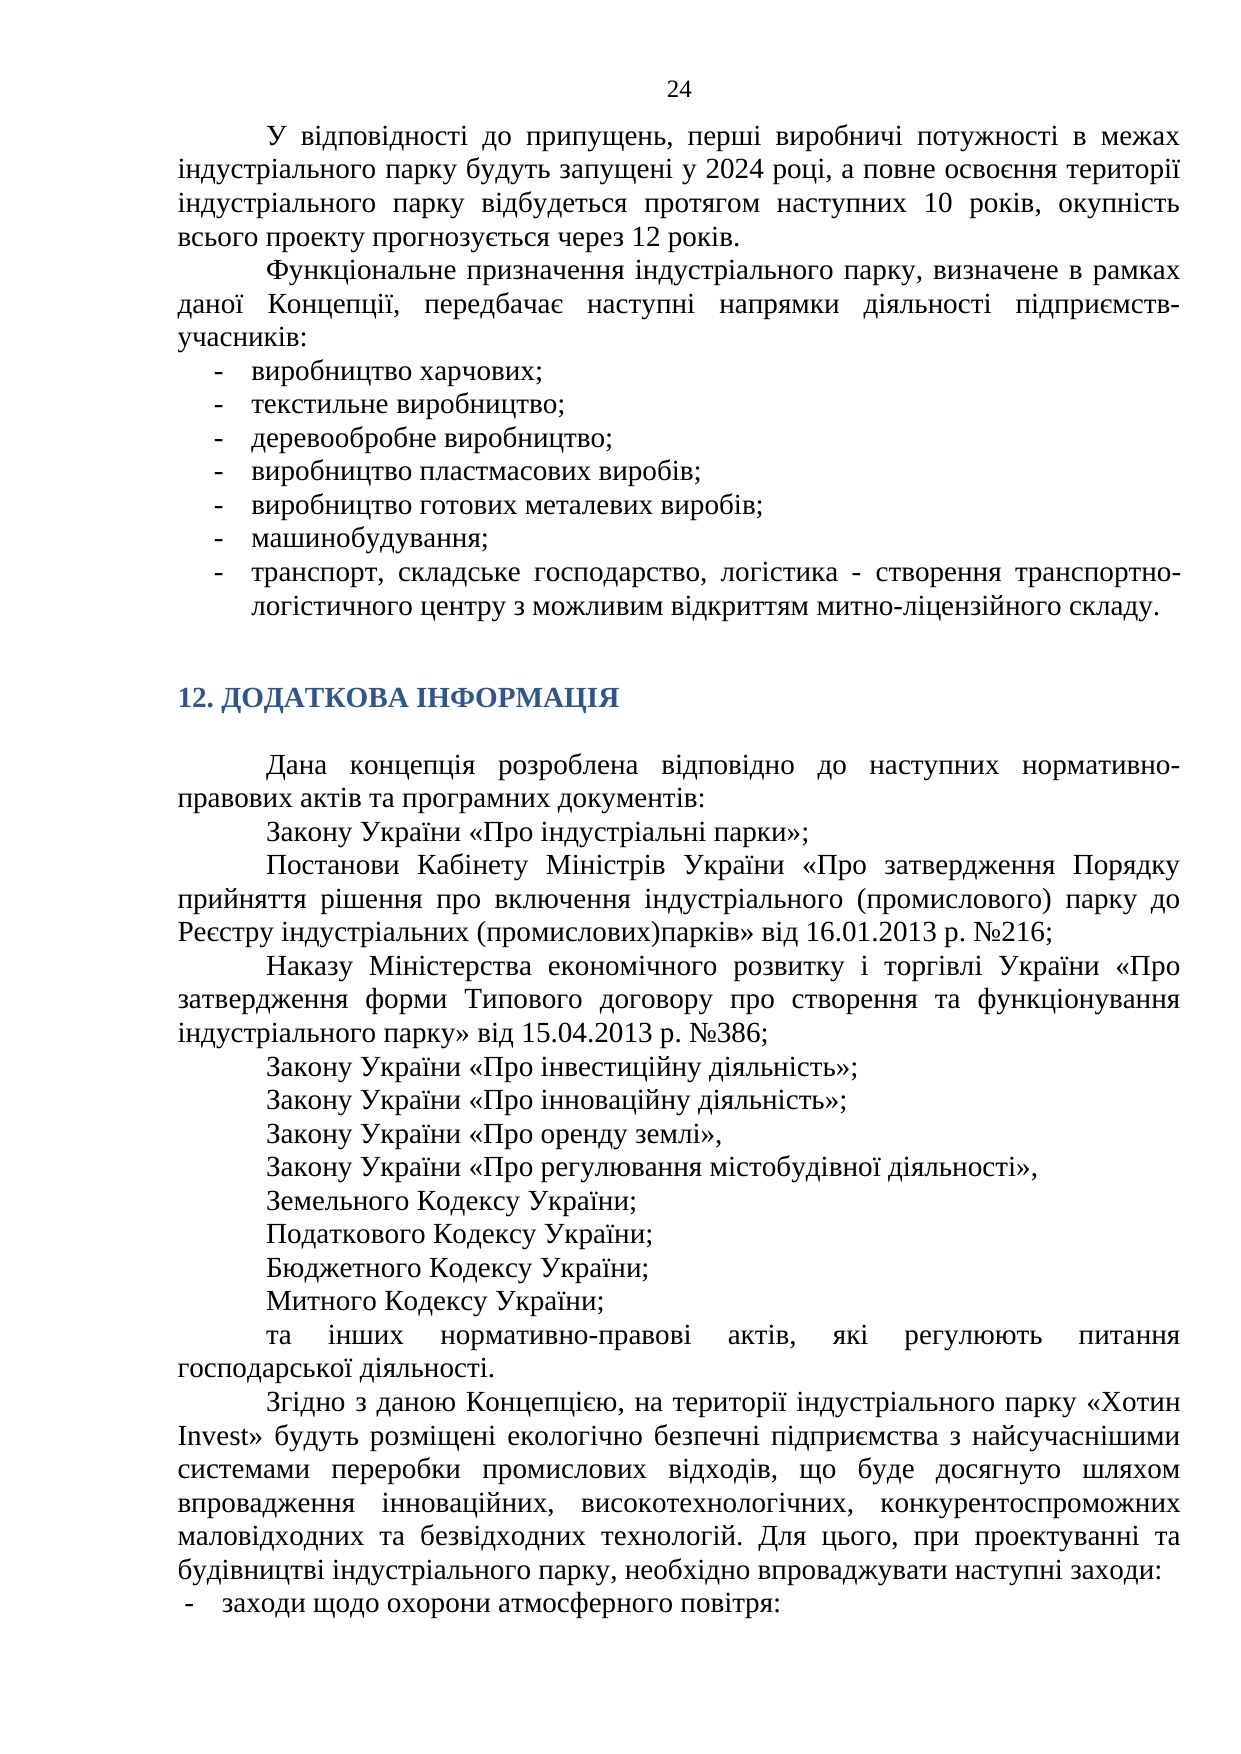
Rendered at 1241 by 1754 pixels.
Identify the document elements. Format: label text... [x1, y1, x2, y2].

text У відповідності до припущень, перші виробничі потужності в межах індустріального парку будуть запущені у 2024 році, а повне освоєння території індустріального парку відбудеться протягом наступних 10 років, окупність всього проекту прогнозується через 12 років. [177, 118, 1181, 252]
text та інших нормативно-правові актів, які регулюють питання господарської діяльності. [177, 1317, 1181, 1384]
list виробництво готових металевих виробів; [213, 487, 1181, 521]
list машинобудування; [213, 521, 1181, 554]
text Бюджетного Кодексу України; [177, 1250, 1181, 1283]
text Митного Кодексу України; [177, 1283, 1181, 1317]
text Закону України «Про регулювання містобудівної діяльності», [177, 1149, 1181, 1183]
text Податкового Кодексу України; [177, 1216, 1181, 1250]
list заходи щодо охорони атмосферного повітря: [184, 1585, 1181, 1619]
list виробництво пластмасових виробів; [213, 453, 1181, 487]
text Закону України «Про інвестиційну діяльність»; [177, 1049, 1181, 1082]
subtitle 12. ДОДАТКОВА ІНФОРМАЦІЯ [177, 680, 1181, 713]
text Згідно з даною Концепцією, на території індустріального парку «Хотин Invest» будуть розміщені екологічно безпечні підприємства з найсучаснішими системами переробки промислових відходів, що буде досягнуто шляхом впровадження інноваційних, високотехнологічних, конкурентоспроможних маловідходних та безвідходних технологій. Для цього, при проектуванні та будівництві індустріального парку, необхідно впроваджувати наступні заходи: [177, 1384, 1181, 1585]
text Функціональне призначення індустріального парку, визначене в рамках даної Концепції, передбачає наступні напрямки діяльності підприємств- учасників: [177, 252, 1181, 353]
text Закону України «Про інноваційну діяльність»; [177, 1082, 1181, 1116]
text Закону України «Про індустріальні парки»; [177, 814, 1181, 847]
list виробництво харчових; [213, 353, 1181, 386]
list транспорт, складське господарство, логістика - створення транспортно- логістичного центру з можливим відкриттям митно-ліцензійного складу. [213, 554, 1181, 621]
list текстильне виробництво; [213, 386, 1181, 420]
text Земельного Кодексу України; [177, 1183, 1181, 1216]
list деревообробне виробництво; [213, 420, 1181, 453]
text Постанови Кабінету Міністрів України «Про затвердження Порядку прийняття рішення про включення індустріального (промислового) парку до Реєстру індустріальних (промислових)парків» від 16.01.2013 р. №216; [177, 847, 1181, 948]
text Наказу Міністерства економічного розвитку і торгівлі України «Про затвердження форми Типового договору про створення та функціонування індустріального парку» від 15.04.2013 р. №386; [177, 948, 1181, 1049]
text Закону України «Про оренду землі», [177, 1116, 1181, 1149]
text Дана концепція розроблена відповідно до наступних нормативно- правових актів та програмних документів: [177, 747, 1181, 814]
